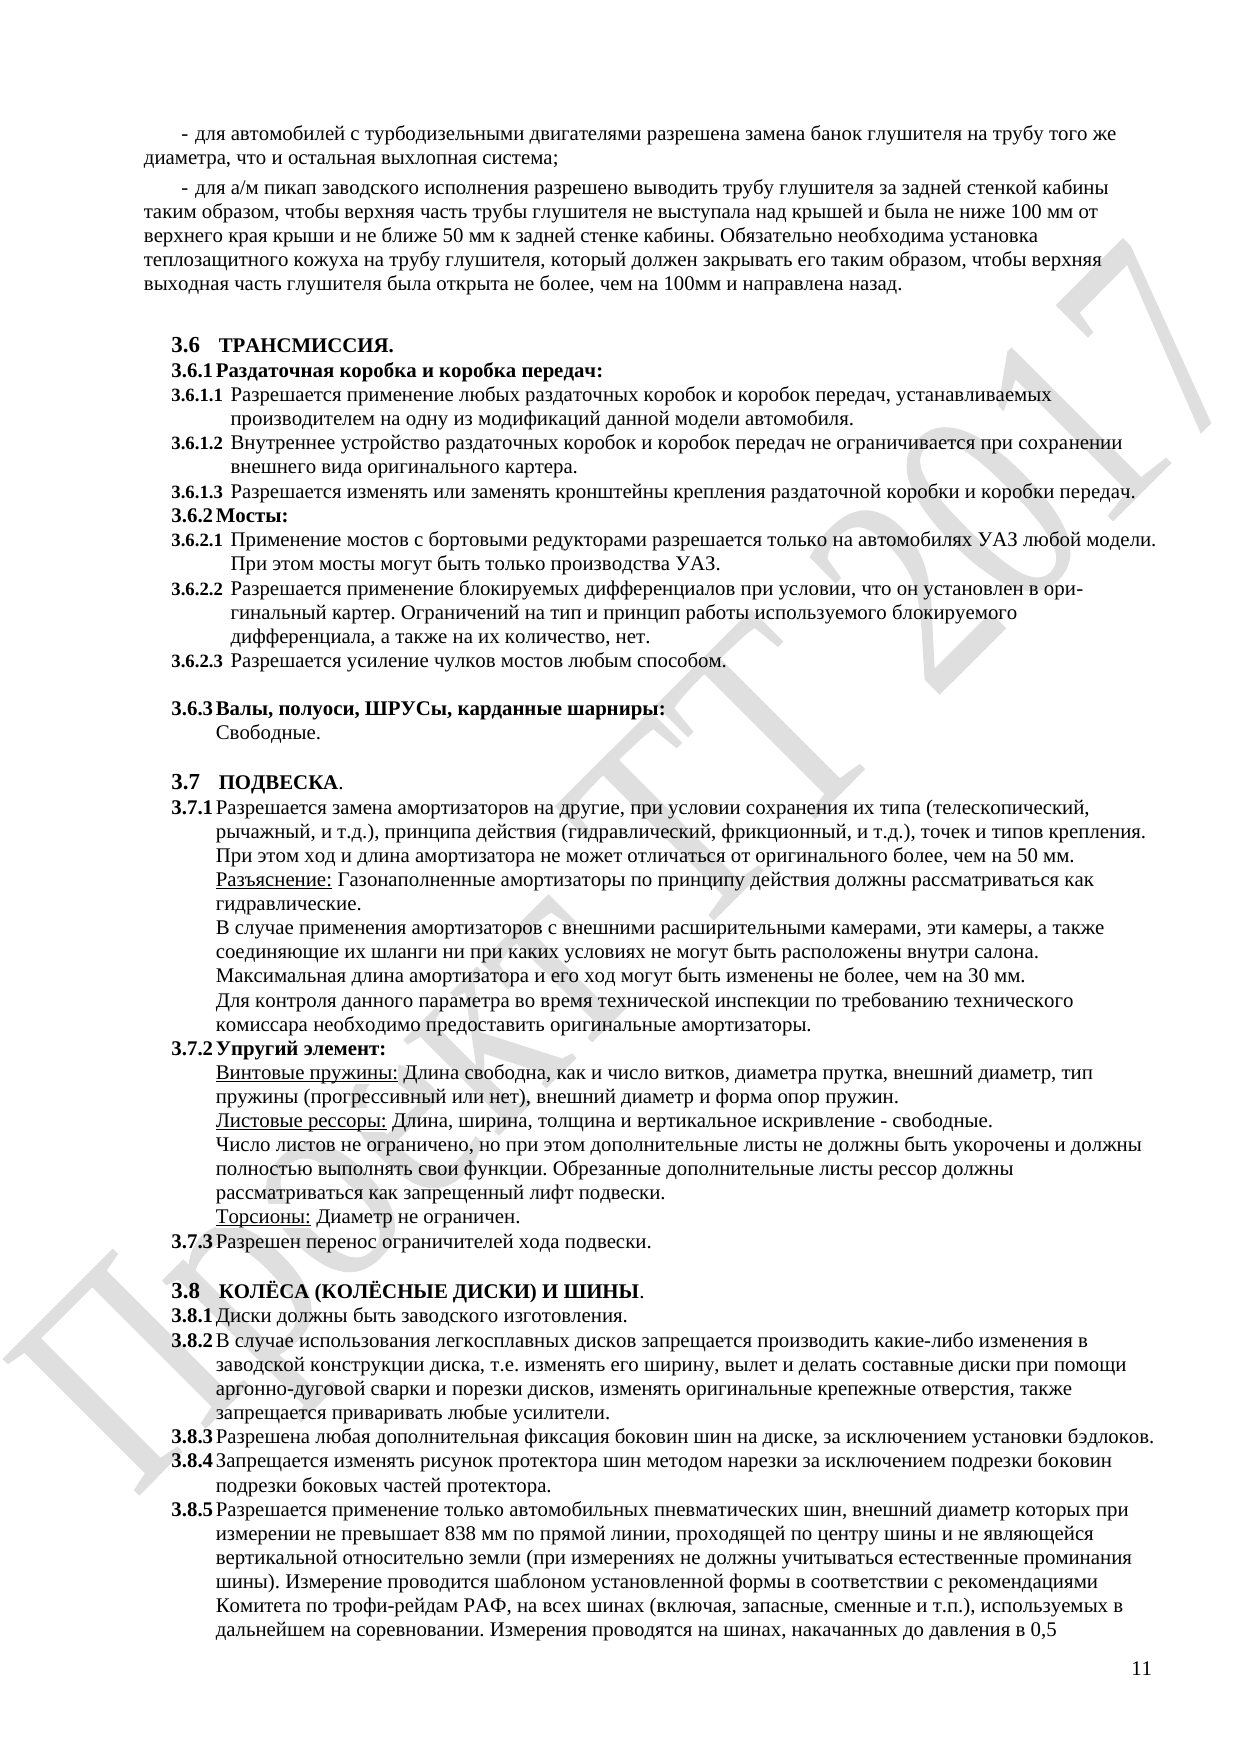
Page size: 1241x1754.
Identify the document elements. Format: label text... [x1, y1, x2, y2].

subtitle В случае использования легкосплавных дисков запрещается производить какие-либо изменения в заводской конструкции диска, т.е. изменять его ширину, вылет и делать составные диски при помощи аргонно-дуговой сварки и порезки дисков, изменять оригинальные крепежные отверстия, также запрещается приваривать любые усилители. [171, 1328, 1163, 1424]
list для автомобилей с турбодизельными двигателями разрешена замена банок глушителя на трубу того же диаметра, что и остальная выхлопная система; [144, 121, 1163, 169]
list ТРАНСМИССИЯ. [171, 331, 1146, 357]
text Торсионы: Диаметр не ограничен. [311, 1204, 1161, 1228]
subtitle Диски должны быть заводского изготовления. [171, 1303, 1163, 1327]
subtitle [171, 1497, 1163, 1641]
text Максимальная длина амортизатора и его ход могут быть изменены не более, чем на 30 мм. [216, 963, 1161, 987]
subtitle Раздаточная коробка и коробка передач: [171, 358, 1163, 382]
text Для контроля данного параметра во время технической инспекции по требованию технического комиссара необходимо предоставить оригинальные амортизаторы. [216, 987, 1161, 1036]
subtitle Разрешается усиление чулков мостов любым способом. [171, 648, 1163, 672]
text В случае применения амортизаторов с внешними расширительными камерами, эти камеры, а также соединяющие их шланги ни при каких условиях не могут быть расположены внутри салона. [216, 915, 1161, 963]
subtitle Разрешается применение любых раздаточных коробок и коробок передач, устанавливаемых производителем на одну из модификаций данной модели автомобиля. [171, 382, 1163, 430]
subtitle Валы, полуоси, ШРУСы, карданные шарниры: [171, 696, 1163, 720]
text Винтовые пружины: Длина свободна, как и число витков, диаметра прутка, внешний диаметр, тип пружины (прогрессивный или нет), внешний диаметр и форма опор пружин. [216, 1060, 1161, 1108]
text Число листов не ограничено, но при этом дополнительные листы не должны быть укорочены и должны полностью выполнять свои функции. Обрезанные дополнительные листы рессор должны рассматриваться как запрещенный лифт подвески. [216, 1132, 1161, 1204]
list ПОДВЕСКА. [171, 768, 1146, 795]
subtitle Запрещается изменять рисунок протектора шин методом нарезки за исключением подрезки боковин подрезки боковых частей протектора. [171, 1448, 1163, 1497]
subtitle Внутреннее устройство раздаточных коробок и коробок передач не ограничивается при сохранении внешнего вида оригинального картера. [171, 430, 1163, 478]
text Листовые рессоры: Длина, ширина, толщина и вертикальное искривление - свободные. [387, 1108, 1161, 1132]
subtitle Разрешается замена амортизаторов на другие, при условии сохранения их типа (телескопический, рычажный, и т.д.), принципа действия (гидравлический, фрикционный, и т.д.), точек и типов крепления. При этом ход и длина амортизатора не может отличаться от оригинального более, чем на 50 мм. [171, 795, 1163, 867]
subtitle Применение мостов с бортовыми редукторами разрешается только на автомобилях УАЗ любой модели. При этом мосты могут быть только производства УАЗ. [171, 527, 1163, 575]
text Разъяснение: Газонаполненные амортизаторы по принципу действия должны рассматриваться как гидравлические. [216, 867, 1161, 915]
text Свободные. [171, 720, 1163, 744]
list КОЛЁСА (КОЛЁСНЫЕ ДИСКИ) И ШИНЫ. [171, 1277, 1146, 1303]
subtitle Мосты: [171, 503, 1163, 527]
subtitle Упругий элемент: [171, 1036, 1163, 1060]
list для а/м пикап заводского исполнения разрешено выводить трубу глушителя за задней стенкой кабины таким образом, чтобы верхняя часть трубы глушителя не выступала над крышей и была не ниже 100 мм от верхнего края крыши и не ближе 50 мм к задней стенке кабины. Обязательно необходима установка теплозащитного кожуха на трубу глушителя, который должен закрывать его таким образом, чтобы верхняя выходная часть глушителя была открыта не более, чем на 100мм и направлена назад. [144, 175, 1163, 295]
subtitle Разрешена любая дополнительная фиксация боковин шин на диске, за исключением установки бэдлоков. [171, 1424, 1163, 1448]
subtitle Разрешается применение блокируемых дифференциалов при условии, что он установлен в оригинальный картер. Ограничений на тип и принцип работы используемого блокируемого дифференциала, а также на их количество, нет. [171, 576, 1163, 648]
subtitle Разрешается изменять или заменять кронштейны крепления раздаточной коробки и коробки передач. [171, 479, 1163, 503]
subtitle Разрешен перенос ограничителей хода подвески. [171, 1228, 1163, 1253]
